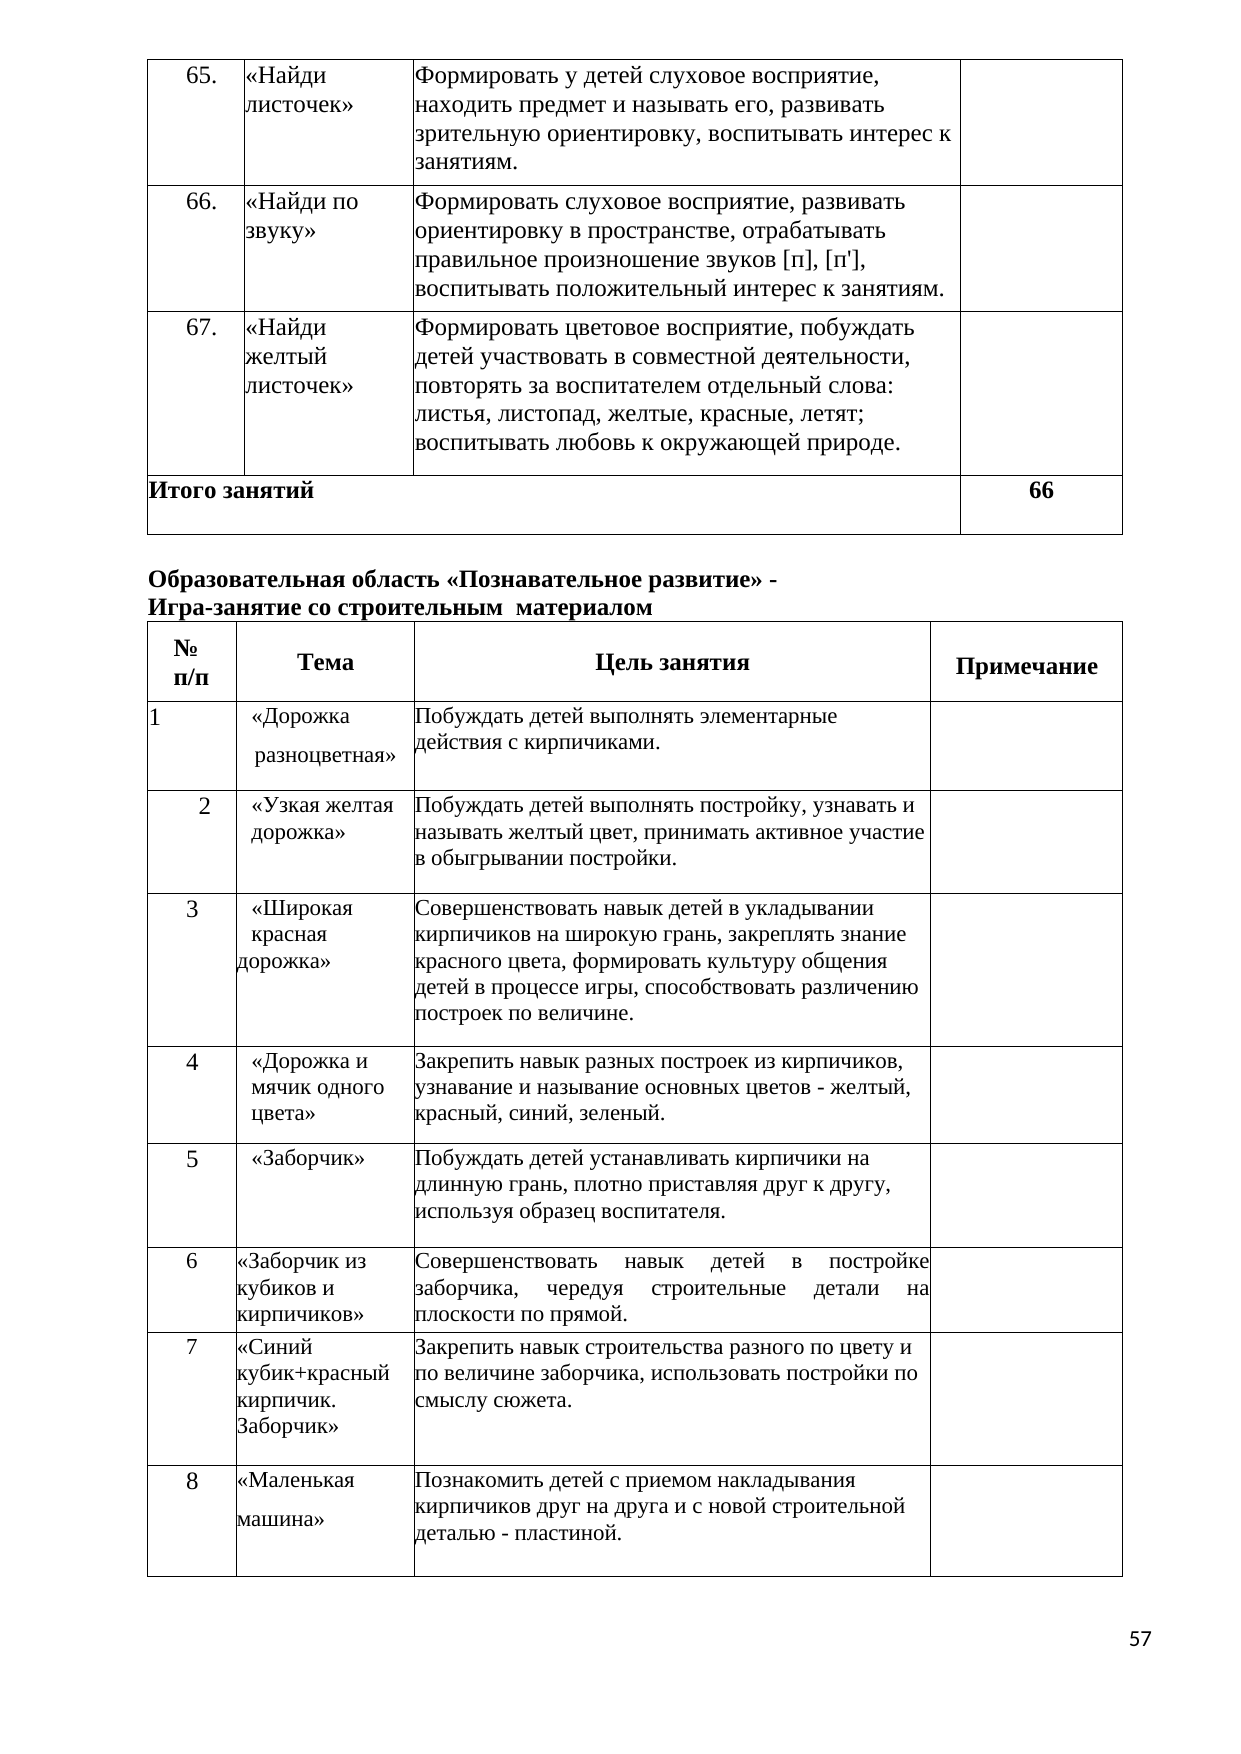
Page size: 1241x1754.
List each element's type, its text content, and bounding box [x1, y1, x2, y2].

table_cell Закрепить навык разных построек из кирпичиков, узнавание и называние основных цветов - желтый, красный, синий, зеленый. [415, 1047, 930, 1143]
table_cell «Дорожка и мячик одного цвета» [237, 1047, 414, 1143]
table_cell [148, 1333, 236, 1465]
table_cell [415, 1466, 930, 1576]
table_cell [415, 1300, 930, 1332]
table_header Примечание [931, 622, 1122, 701]
table_cell Побуждать детей выполнять постройку, узнавать и называть желтый цвет, принимать активное участие в обыгрывании постройки. [415, 791, 930, 893]
table_cell [931, 1144, 1122, 1247]
table_cell Формировать у детей слуховое восприятие, находить предмет и называть его, развивать зрительную ориентировку, воспитывать интерес к занятиям. [414, 60, 960, 185]
table_cell «Широкая красная дорожка» [237, 894, 414, 1046]
table_cell «Дорожка разноцветная» [237, 702, 414, 790]
table_cell [931, 702, 1122, 790]
table_cell [148, 312, 244, 474]
table_cell Совершенствовать навык детей в укладывании кирпичиков на широкую грань, закреплять знание красного цвета, формировать культуру общения детей в процессе игры, способствовать различению построек по величине. [415, 894, 930, 1046]
table_cell [961, 312, 1122, 474]
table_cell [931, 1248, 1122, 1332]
table_cell 1 [148, 702, 236, 790]
table_cell [931, 791, 1122, 893]
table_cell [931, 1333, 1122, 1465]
table_cell [148, 60, 244, 185]
table_cell 5 [148, 1144, 236, 1247]
table_cell Итого занятий [148, 476, 960, 534]
table_cell «Заборчик» [237, 1144, 414, 1247]
table_cell Побуждать детей устанавливать кирпичики на длинную грань, плотно приставляя друг к другу, используя образец воспитателя. [415, 1144, 930, 1247]
table_cell [931, 894, 1122, 1046]
table_cell «Найди по звуку» [245, 186, 413, 311]
text Образовательная область «Познавательное развитие» - [148, 564, 1152, 592]
table_cell [961, 186, 1122, 311]
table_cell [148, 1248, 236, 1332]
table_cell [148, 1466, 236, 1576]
table_cell «Узкая желтая дорожка» [237, 791, 414, 893]
table_cell [931, 1047, 1122, 1143]
table_header Тема [237, 622, 414, 701]
table_cell Побуждать детей выполнять элементарные действия с кирпичиками. [415, 702, 930, 790]
table_cell «Найди листочек» [245, 60, 413, 185]
table_cell [148, 186, 244, 311]
table_cell «Найди желтый листочек» [245, 312, 413, 474]
table_cell 66 [961, 476, 1122, 534]
table_header Цель занятия [415, 622, 930, 701]
table_header № п/п [148, 622, 236, 701]
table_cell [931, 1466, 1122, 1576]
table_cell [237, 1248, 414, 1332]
table_cell 2 [148, 791, 236, 893]
table_cell 3 [148, 894, 236, 1046]
table_cell [961, 60, 1122, 185]
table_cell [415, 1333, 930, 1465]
text Игра-занятие со строительным материалом [148, 592, 1152, 621]
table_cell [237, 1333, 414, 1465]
table_cell Формировать слуховое восприятие, развивать ориентировку в пространстве, отрабатывать правильное произношение звуков [п], [п'], воспитывать положительный интерес к занятиям. [414, 186, 960, 311]
table_cell 4 [148, 1047, 236, 1143]
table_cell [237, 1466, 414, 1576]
table_cell Формировать цветовое восприятие, побуждать детей участвовать в совместной деятельности, повторять за воспитателем отдельный слова: листья, листопад, желтые, красные, летят; воспитывать любовь к окружающей природе. [414, 312, 960, 474]
